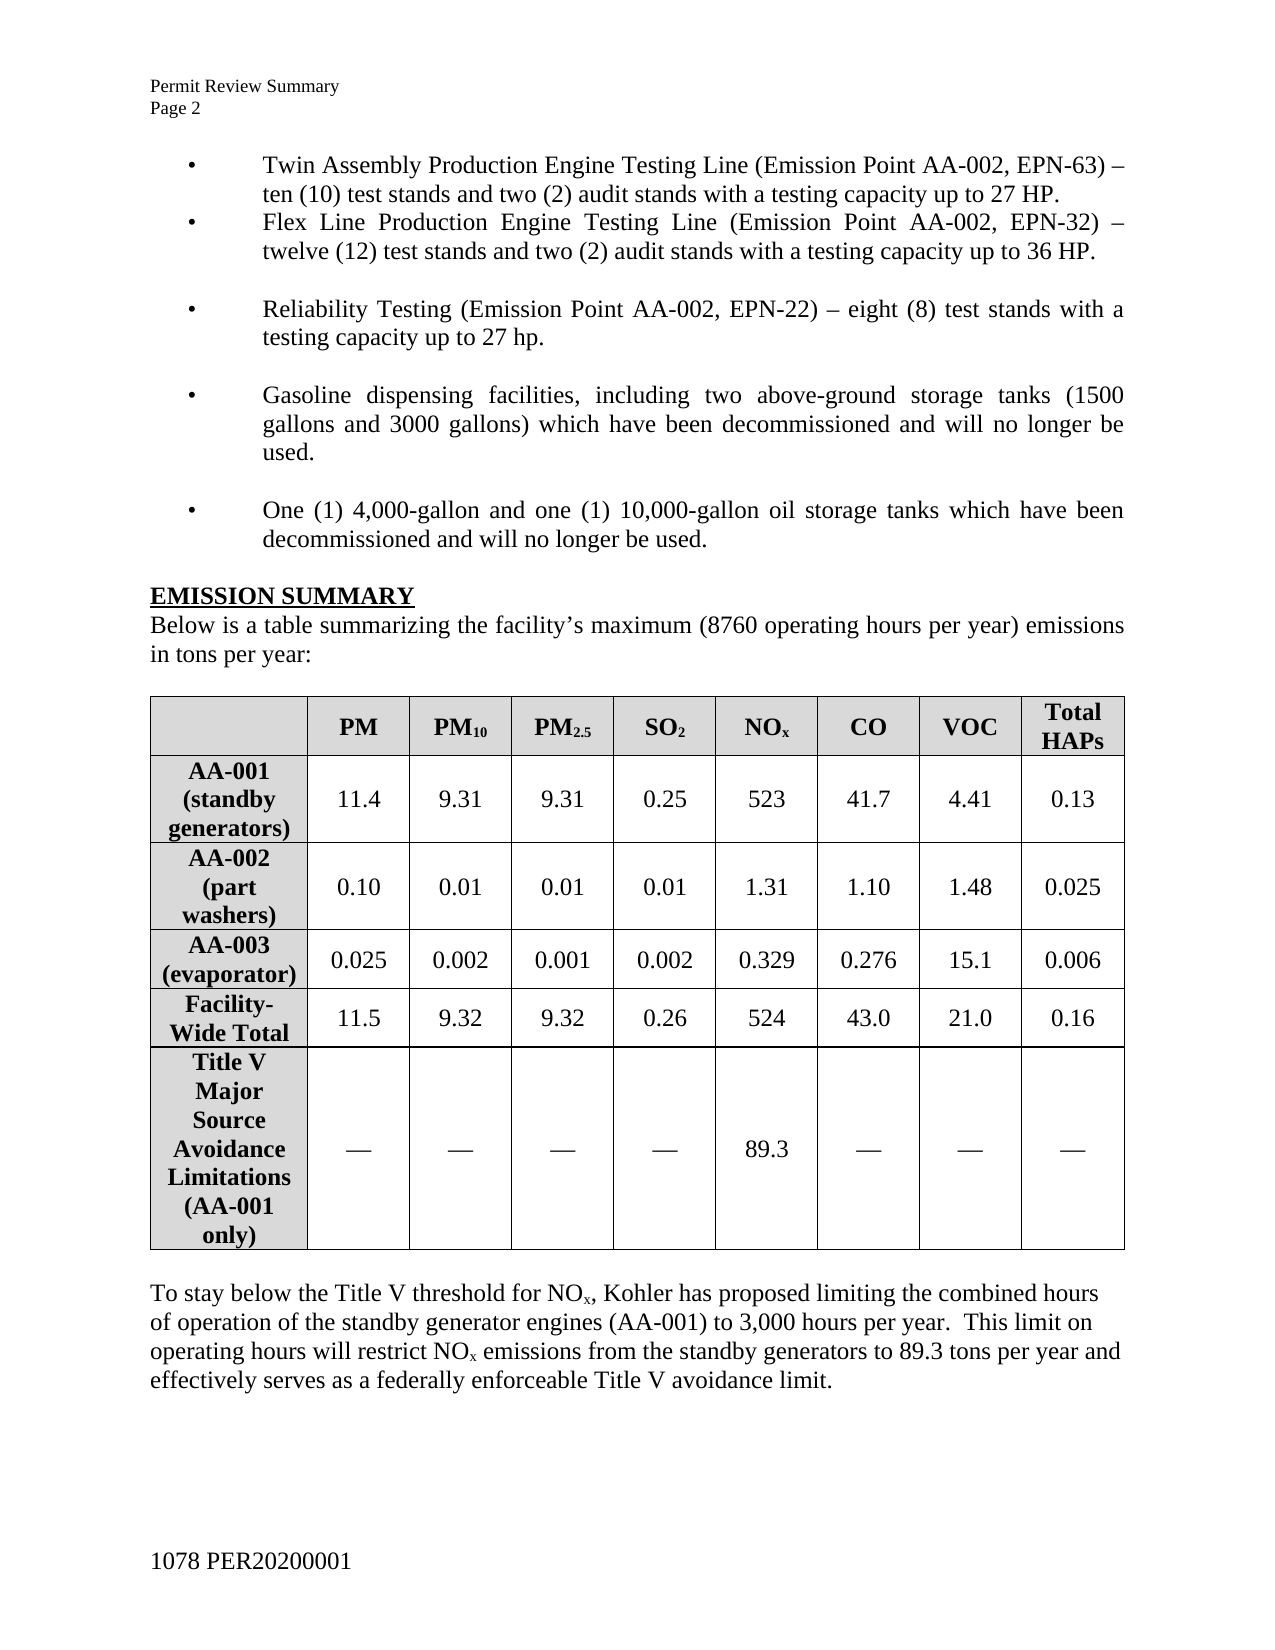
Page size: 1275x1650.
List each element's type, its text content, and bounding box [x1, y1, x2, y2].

table_cell — [1022, 1048, 1124, 1249]
table_header [151, 697, 307, 755]
table_header SO2 [614, 697, 715, 755]
table_cell 0.16 [1022, 989, 1124, 1046]
table_cell 0.025 [1022, 843, 1124, 929]
table_cell 0.002 [410, 930, 511, 988]
title Gasoline dispensing facilities, including two above-ground storage tanks (1500 gallons and 3000 gallons) which have been decommissioned and will no longer be used. [187, 380, 1125, 466]
table_cell 15.1 [920, 930, 1021, 988]
table_cell AA-003 (evaporator) [151, 930, 307, 988]
table_cell 1.31 [716, 843, 817, 929]
table_cell 11.4 [308, 756, 409, 842]
table_header CO [818, 697, 919, 755]
title Twin Assembly Production Engine Testing Line (Emission Point AA-002, EPN-63) – ten (10) test stands and two (2) audit stands with a testing capacity up to 27 HP. [187, 150, 1125, 207]
title Below is a table summarizing the facility’s maximum (8760 operating hours per year) emissions in tons per year: [150, 610, 1125, 667]
table_cell 1.48 [920, 843, 1021, 929]
table_cell 0.329 [716, 930, 817, 988]
table_header PM2.5 [512, 697, 613, 755]
table_cell 0.025 [308, 930, 409, 988]
table_cell 0.006 [1022, 930, 1124, 988]
table_cell 0.10 [308, 843, 409, 929]
title Reliability Testing (Emission Point AA-002, EPN-22) – eight (8) test stands with a testing capacity up to 27 hp. [187, 294, 1125, 351]
table_cell 9.31 [512, 756, 613, 842]
table_header PM [308, 697, 409, 755]
table_cell 0.25 [614, 756, 715, 842]
table_cell 523 [716, 756, 817, 842]
table_cell 9.31 [410, 756, 511, 842]
table_cell 0.01 [614, 843, 715, 929]
table_cell — [512, 1048, 613, 1249]
table_cell — [614, 1048, 715, 1249]
table_cell 0.01 [410, 843, 511, 929]
table_cell Title V Major Source Avoidance Limitations (AA-001 only) [151, 1048, 307, 1249]
table_cell 0.276 [818, 930, 919, 988]
table_header VOC [920, 697, 1021, 755]
table_cell 0.002 [614, 930, 715, 988]
table_cell — [920, 1048, 1021, 1249]
table_cell — [308, 1048, 409, 1249]
table_cell 4.41 [920, 756, 1021, 842]
table_cell Facility-Wide Total [151, 989, 307, 1046]
table_cell 0.001 [512, 930, 613, 988]
table_header NOx [716, 697, 817, 755]
title Flex Line Production Engine Testing Line (Emission Point AA-002, EPN-32) – twelve (12) test stands and two (2) audit stands with a testing capacity up to 36 HP. [187, 207, 1125, 265]
table_cell 524 [716, 989, 817, 1046]
table_cell 0.13 [1022, 756, 1124, 842]
table_cell 89.3 [716, 1048, 817, 1249]
table_header Total HAPs [1022, 697, 1124, 755]
table_cell 9.32 [410, 989, 511, 1046]
table_cell 11.5 [308, 989, 409, 1046]
table_cell 0.26 [614, 989, 715, 1046]
table_cell — [410, 1048, 511, 1249]
table_cell 1.10 [818, 843, 919, 929]
title One (1) 4,000-gallon and one (1) 10,000-gallon oil storage tanks which have been decommissioned and will no longer be used. [187, 495, 1125, 552]
table_cell 43.0 [818, 989, 919, 1046]
table_cell 0.01 [512, 843, 613, 929]
title To stay below the Title V threshold for NOx, Kohler has proposed limiting the combined hours of operation of the standby generator engines (AA-001) to 3,000 hours per year. This limit on operating hours will restrict NOx emissions from the standby generators to 89.3 tons per year and effectively serves as a federally enforceable Title V avoidance limit. [150, 1278, 1125, 1393]
table_cell 21.0 [920, 989, 1021, 1046]
table_cell AA-001 (standby generators) [151, 756, 307, 842]
table_cell — [818, 1048, 919, 1249]
table_header PM10 [410, 697, 511, 755]
table_cell AA-002 (part washers) [151, 843, 307, 929]
table_cell 41.7 [818, 756, 919, 842]
title EMISSION SUMMARY [150, 581, 1125, 610]
table_cell 9.32 [512, 989, 613, 1046]
